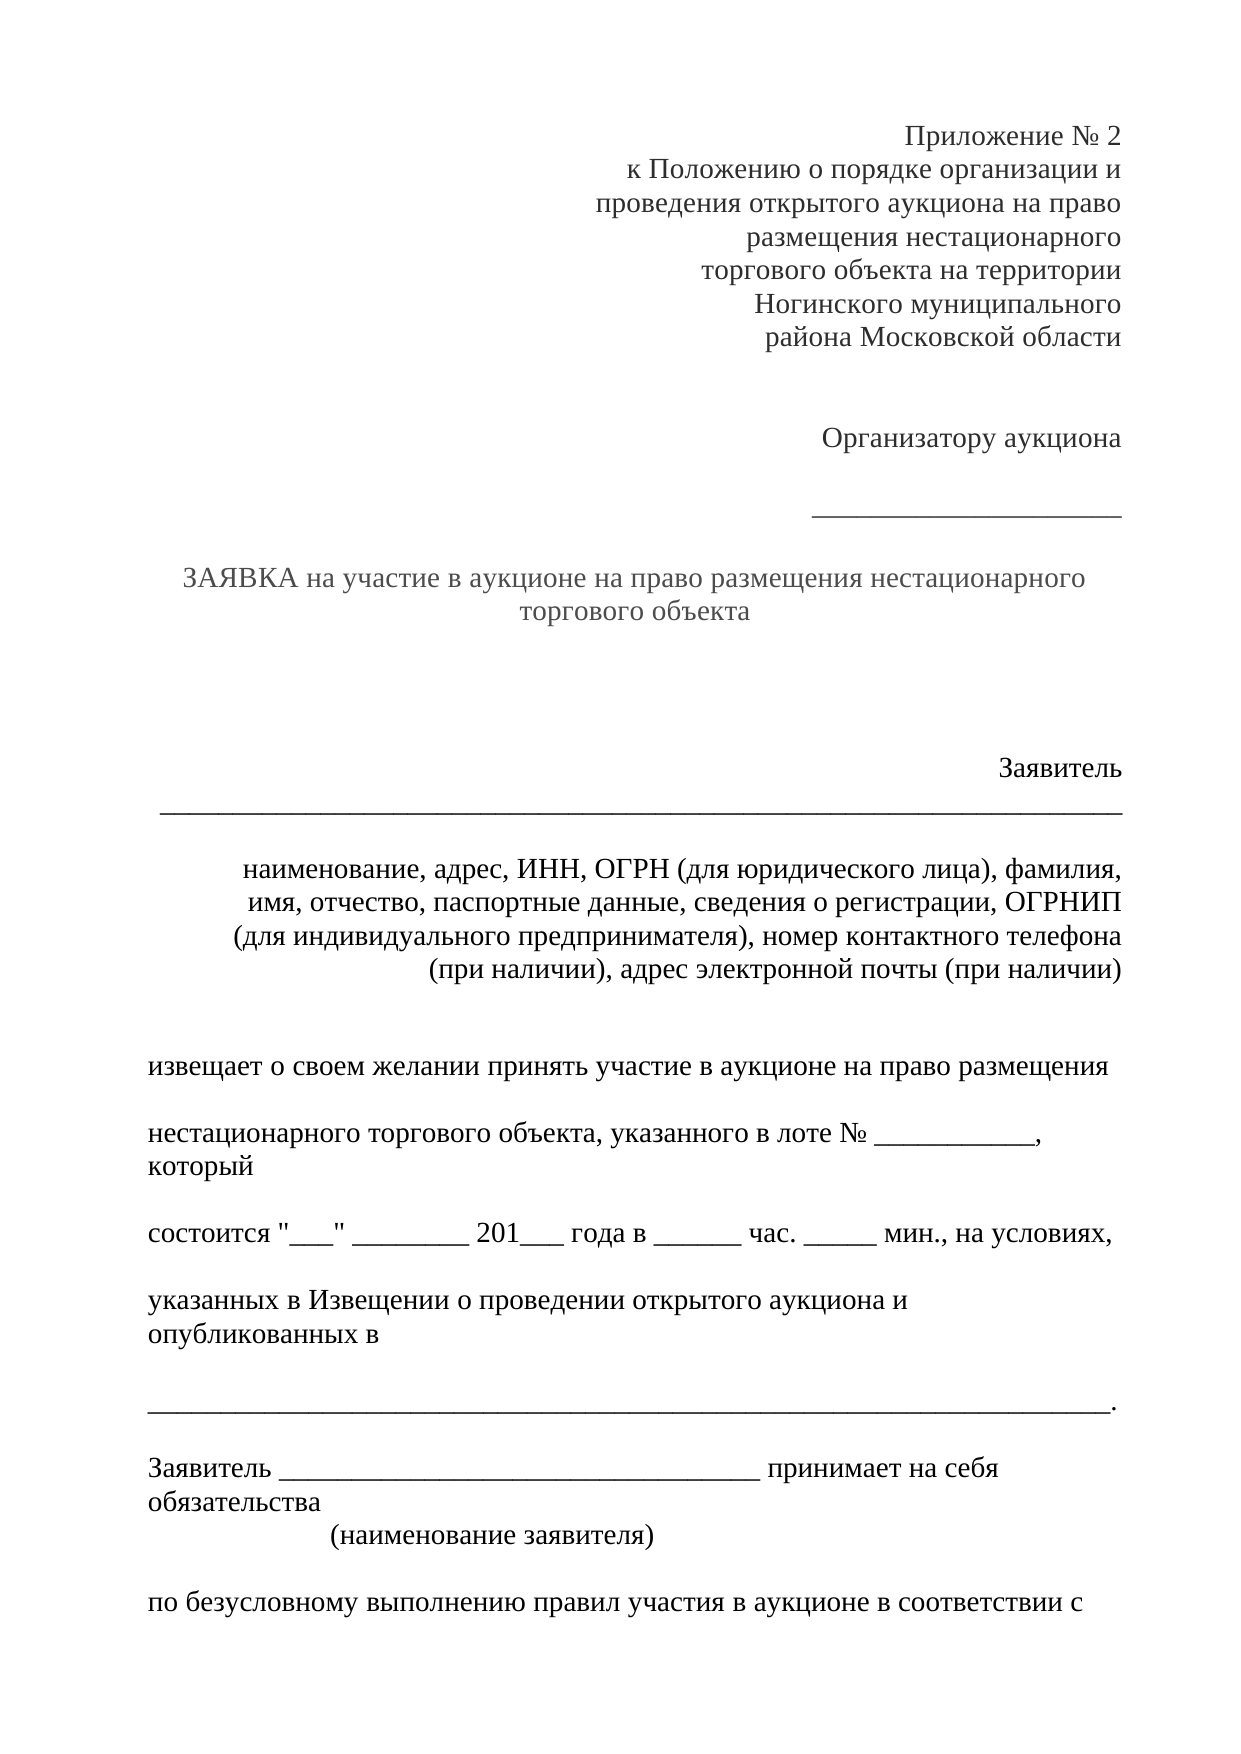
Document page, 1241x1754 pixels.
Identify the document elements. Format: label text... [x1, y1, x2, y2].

text Приложение № 2 к Положению о порядке организации и [148, 118, 1122, 185]
text проведения открытого аукциона на право размещения нестационарного торгового объекта на территории [148, 185, 1122, 286]
text Организатору аукциона _____________________ [148, 386, 1122, 521]
text Заявитель __________________________________________________________________ наименование, адрес, ИНН, ОГРН (для юридического лица), фамилия, имя, отчество, паспортные данные, сведения о регистрации, ОГРНИП (для индивидуального предпринимателя), номер контактного телефона (при наличии), адрес электронной почты (при наличии) [148, 750, 1122, 985]
text Ногинского муниципального [148, 286, 1122, 319]
subtitle ЗАЯВКА на участие в аукционе на право размещения нестационарного торгового объекта [148, 560, 1122, 627]
text района Московской области [148, 319, 1122, 353]
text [148, 1014, 1122, 1618]
